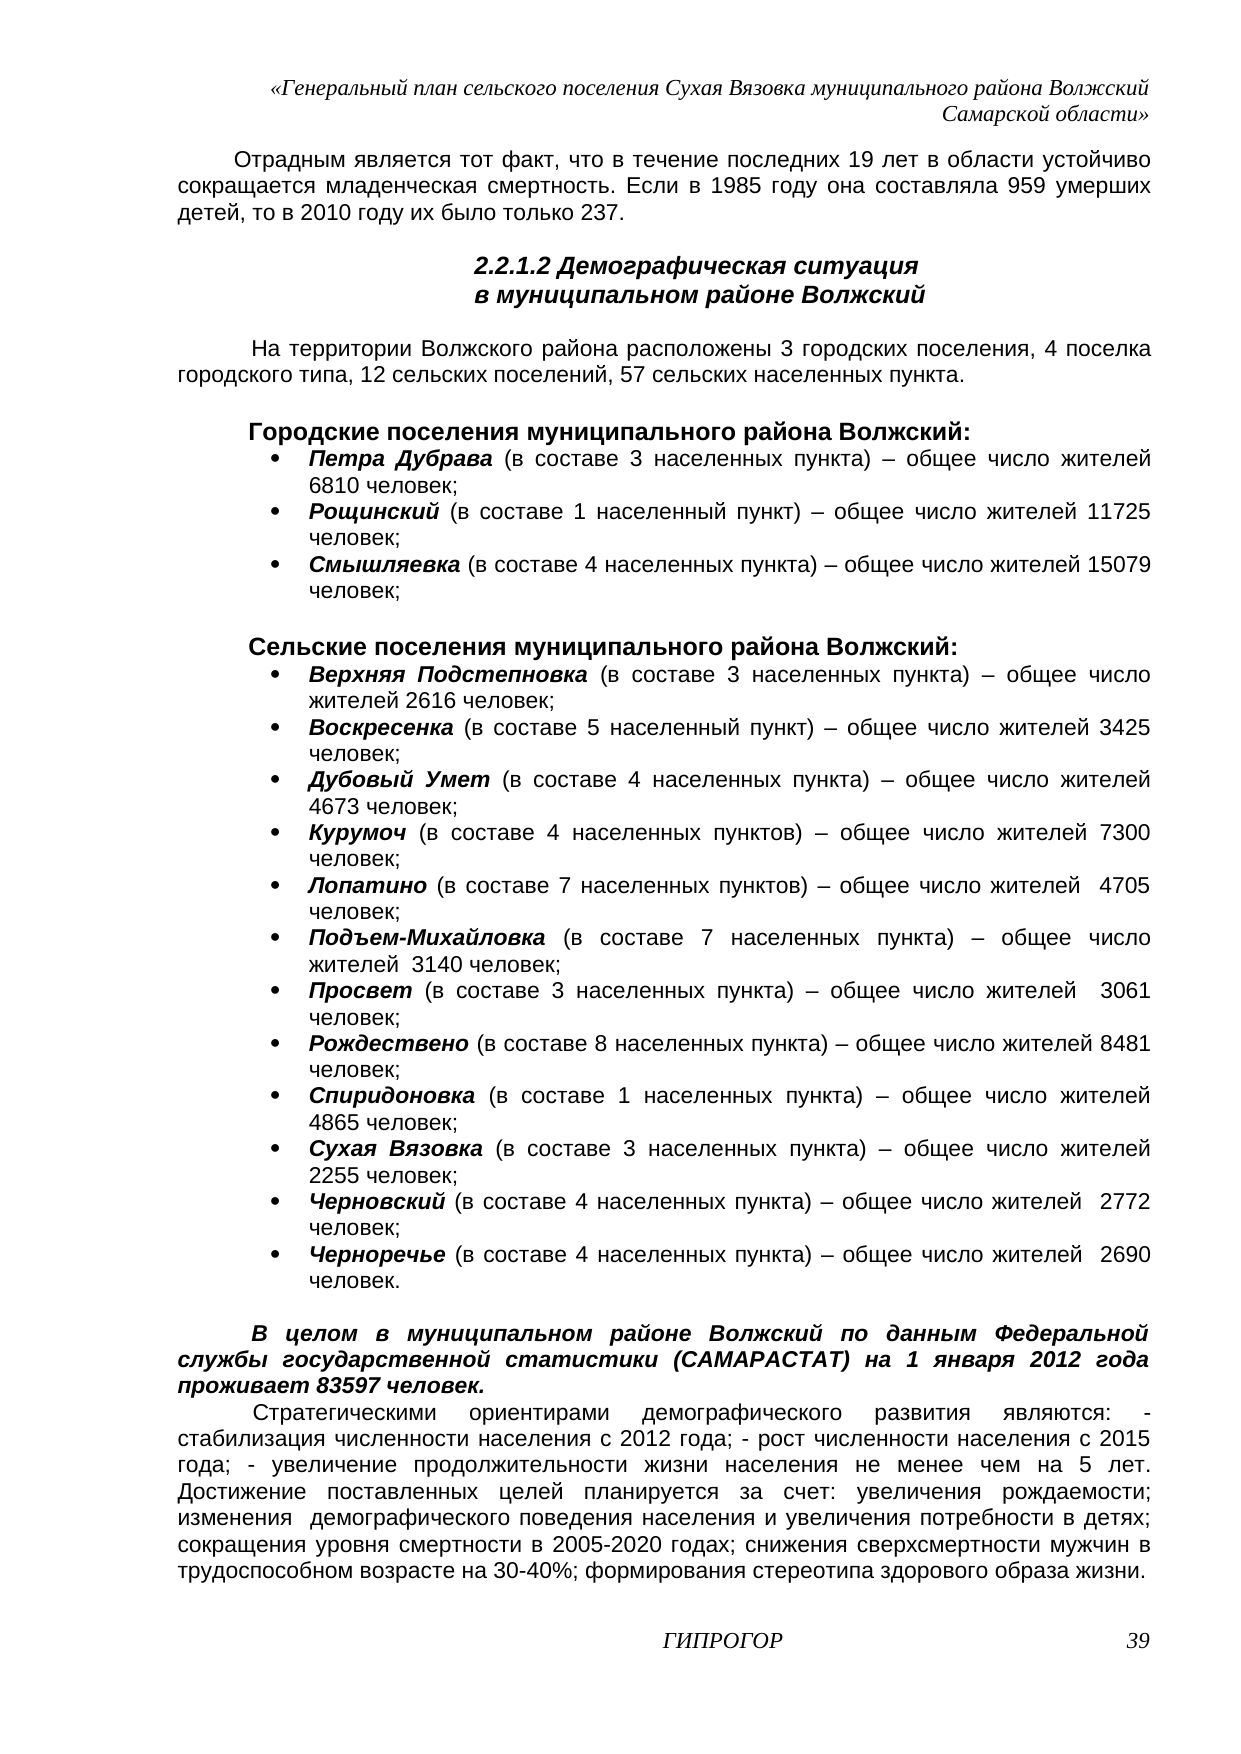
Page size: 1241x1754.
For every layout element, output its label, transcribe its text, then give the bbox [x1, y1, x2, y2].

list Воскресенка (в составе 5 населенный пункт) – общее число жителей 3425 человек; [271, 713, 1152, 766]
list Лопатино (в составе 7 населенных пунктов) – общее число жителей 4705 человек; [271, 872, 1152, 924]
text Сельские поселения муниципального района Волжский: [177, 632, 1152, 661]
text Городские поселения муниципального района Волжский: [177, 416, 1152, 445]
list Рождествено (в составе 8 населенных пункта) – общее число жителей 8481 человек; [271, 1030, 1152, 1082]
list Верхняя Подстепновка (в составе 3 населенных пункта) – общее число жителей 2616 человек; [271, 661, 1152, 713]
list Черновский (в составе 4 населенных пункта) – общее число жителей 2772 человек; [271, 1188, 1152, 1241]
list Спиридоновка (в составе 1 населенных пункта) – общее число жителей 4865 человек; [271, 1082, 1152, 1135]
text Стратегическими ориентирами демографического развития являются: - стабилизация численности населения с 2012 года; - рост численности населения с 2015 года; - увеличение продолжительности жизни населения не менее чем на 5 лет. Достижение поставленных целей планируется за счет: увеличения рождаемости; изменения демографического поведения населения и увеличения потребности в детях; сокращения уровня смертности в 2005-2020 годах; снижения сверхсмертности мужчин в трудоспособном возрасте на 30-40%; формирования стереотипа здорового образа жизни. [177, 1399, 1152, 1583]
list Просвет (в составе 3 населенных пункта) – общее число жителей 3061 человек; [271, 977, 1152, 1030]
list Рощинский (в составе 1 населенный пункт) – общее число жителей 11725 человек; [271, 498, 1152, 551]
list Дубовый Умет (в составе 4 населенных пункта) – общее число жителей 4673 человек; [271, 766, 1152, 819]
list Подъем-Михайловка (в составе 7 населенных пункта) – общее число жителей 3140 человек; [271, 924, 1152, 977]
text В целом в муниципальном районе Волжский по данным Федеральной службы государственной статистики (САМАРАСТАТ) на 1 января 2012 года проживает 83597 человек. [177, 1320, 1152, 1399]
text Отрадным является тот факт, что в течение последних 19 лет в области устойчиво сокращается младенческая смертность. Если в 1985 году она составляла 959 умерших детей, то в 2010 году их было только 237. [177, 146, 1152, 225]
list Сухая Вязовка (в составе 3 населенных пункта) – общее число жителей 2255 человек; [271, 1135, 1152, 1188]
list Петра Дубрава (в составе 3 населенных пункта) – общее число жителей 6810 человек; [271, 445, 1152, 498]
list Черноречье (в составе 4 населенных пункта) – общее число жителей 2690 человек. [271, 1241, 1152, 1293]
list Курумоч (в составе 4 населенных пунктов) – общее число жителей 7300 человек; [271, 819, 1152, 872]
text На территории Волжского района расположены 3 городских поселения, 4 поселка городского типа, 12 сельских поселений, 57 сельских населенных пункта. [177, 335, 1152, 388]
list Смышляевка (в составе 4 населенных пункта) – общее число жителей 15079 человек; [271, 551, 1152, 603]
subtitle 2.2.1.2 Демографическая ситуация в муниципальном районе Волжский [251, 251, 1152, 309]
